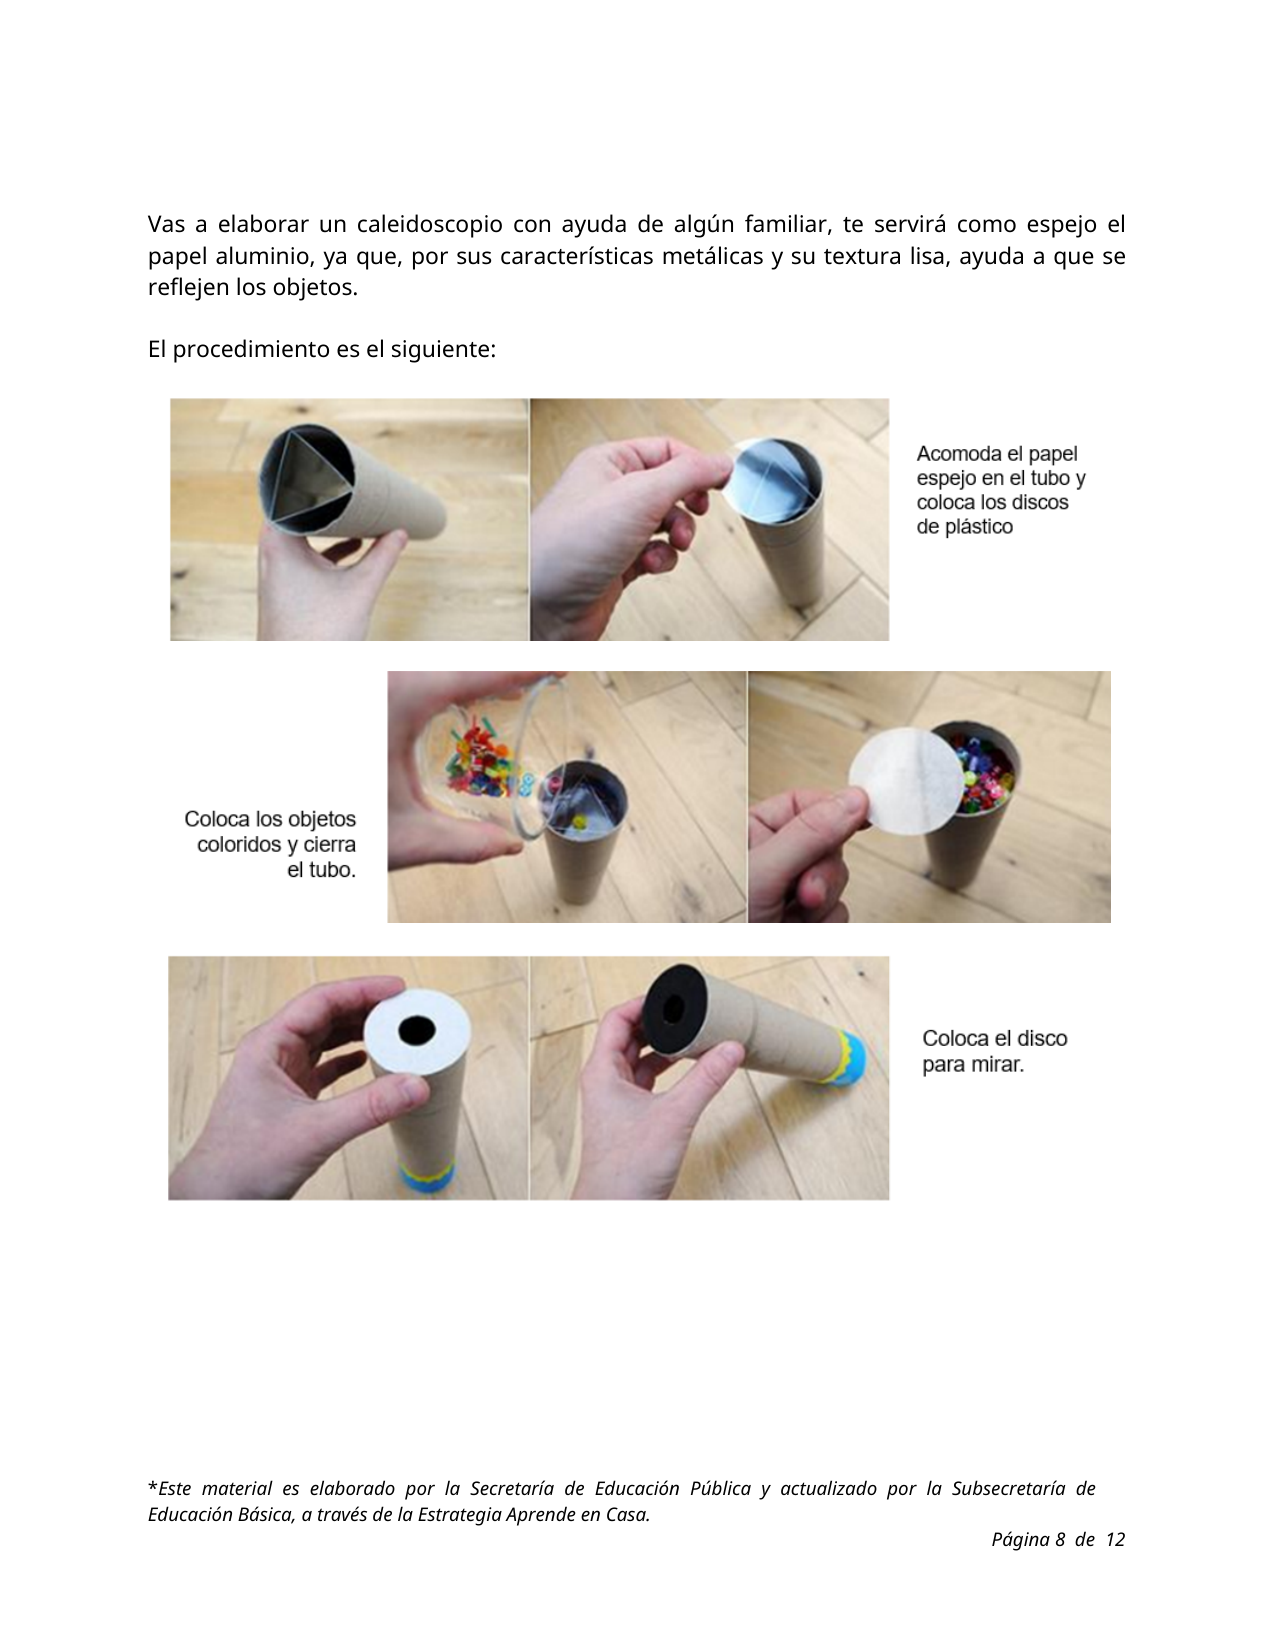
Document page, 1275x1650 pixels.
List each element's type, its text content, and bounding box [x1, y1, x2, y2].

picture [164, 671, 1111, 923]
picture [167, 396, 1108, 641]
text El procedimiento es el siguiente: [148, 333, 1127, 365]
picture [167, 954, 1108, 1203]
text Vas a elaborar un caleidoscopio con ayuda de algún familiar, te servirá como espejo el papel aluminio, ya que, por sus características metálicas y su textura lisa, ayuda a que se reflejen los objetos. [148, 208, 1127, 302]
